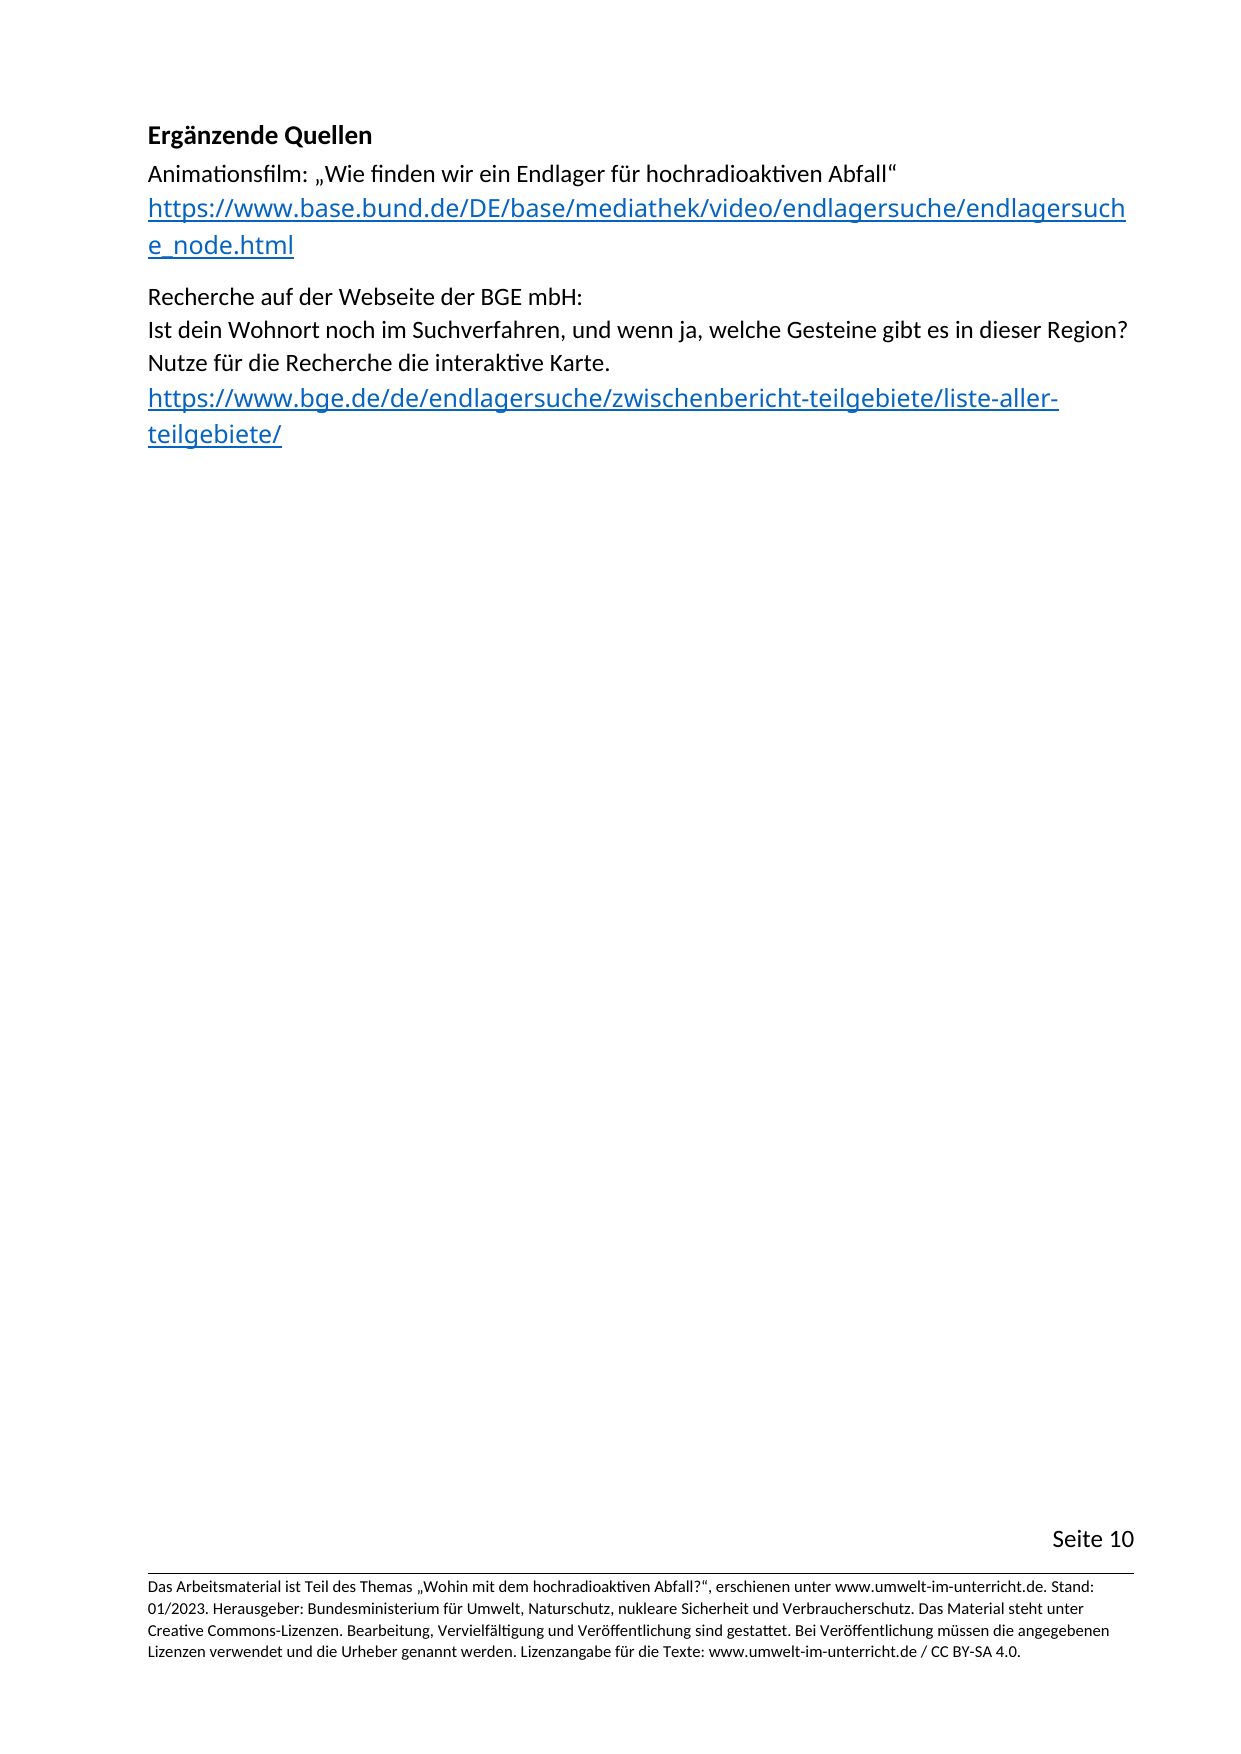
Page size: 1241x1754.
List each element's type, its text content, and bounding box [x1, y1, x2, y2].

text Ergänzende Quellen [148, 118, 1134, 151]
text Animationsfilm: „Wie finden wir ein Endlager für hochradioaktiven Abfall“ https://www.base.bund.de/DE/base/mediathek/video/endlagersuche/endlagersuche_node.html [148, 158, 1134, 262]
text Recherche auf der Webseite der BGE mbH: Ist dein Wohnort noch im Suchverfahren, und wenn ja, welche Gesteine gibt es in dieser Region? Nutze für die Recherche die interaktive Karte. https://www.bge.de/de/endlagersuche/zwischenbericht-teilgebiete/liste-aller-teilgebiete/ [148, 281, 1134, 451]
